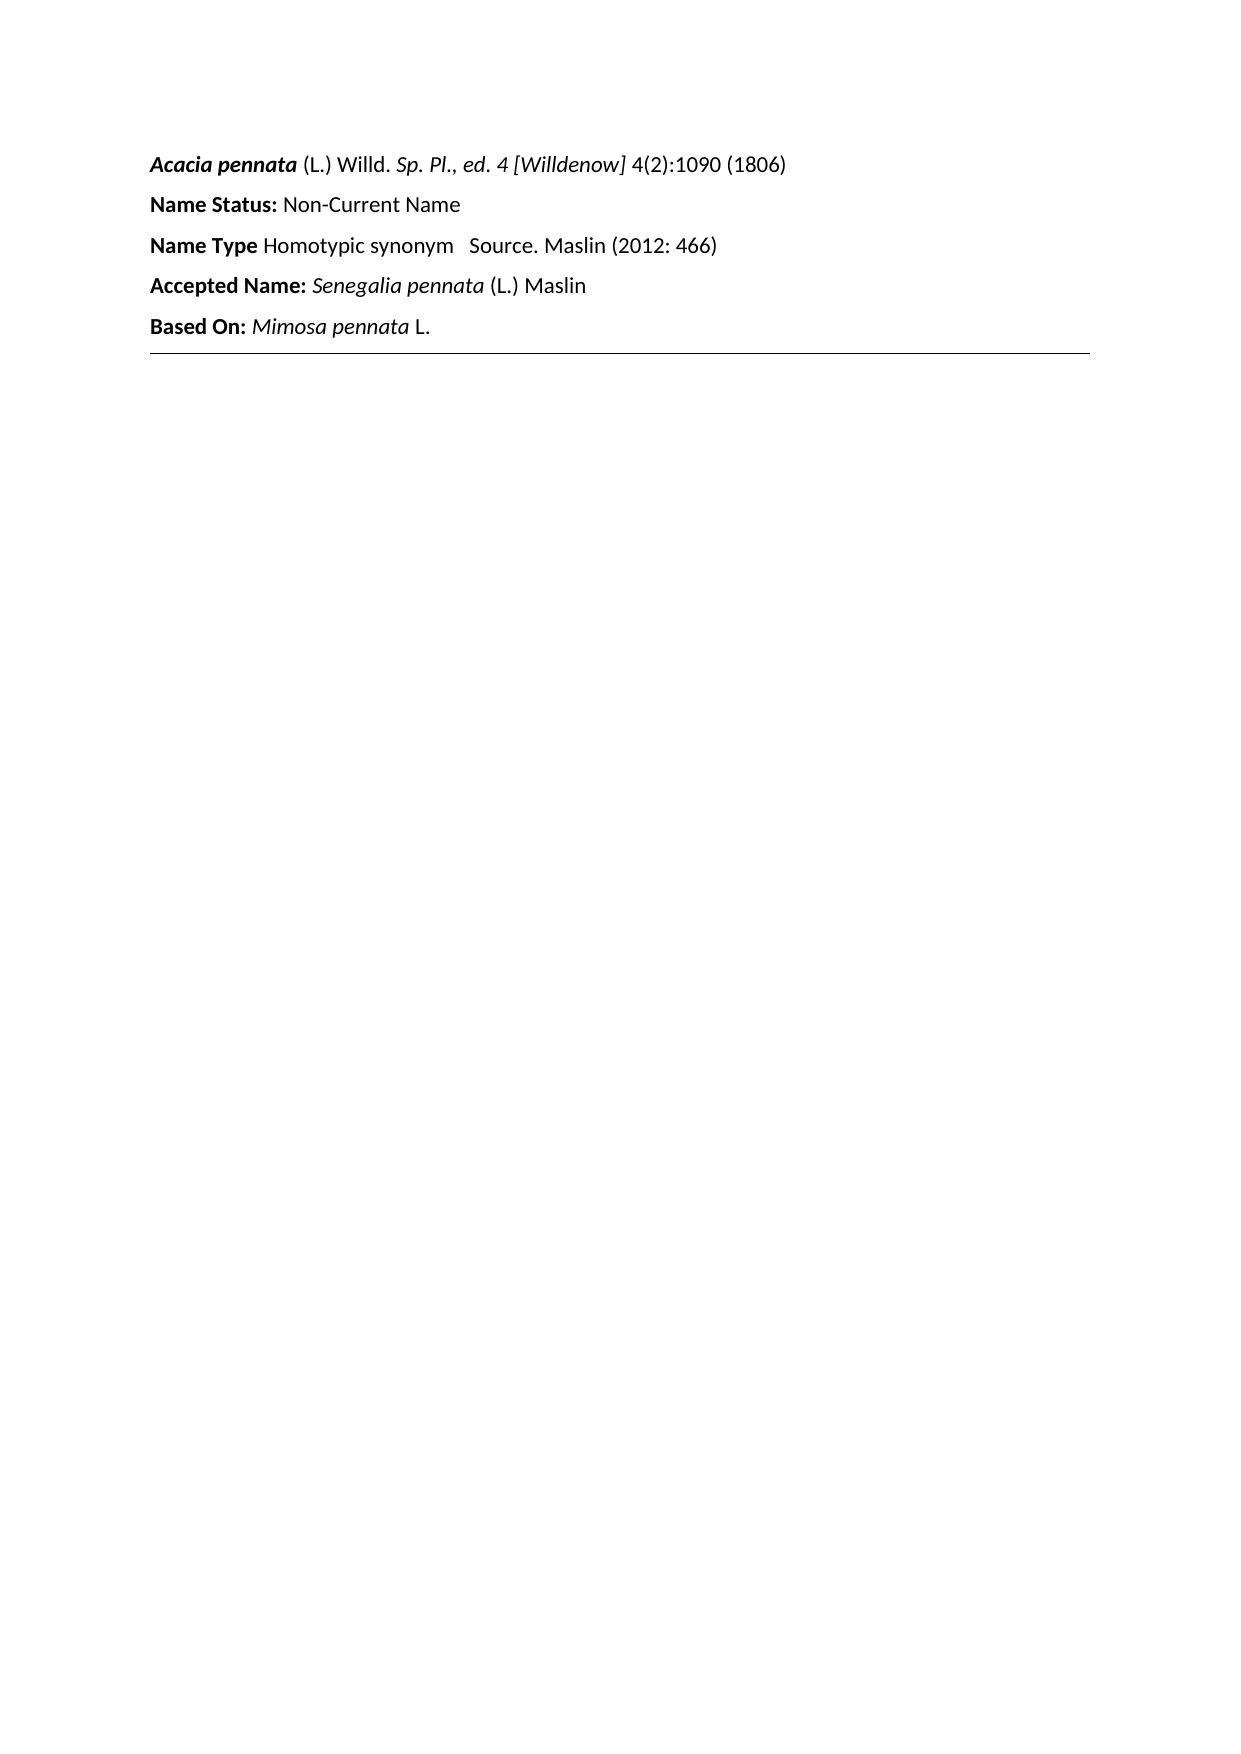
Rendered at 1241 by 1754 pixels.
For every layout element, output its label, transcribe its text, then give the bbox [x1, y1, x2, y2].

text Acacia pennata (L.) Willd. Sp. Pl., ed. 4 [Willdenow] 4(2):1090 (1806) [150, 150, 1090, 178]
text Based On: Mimosa pennata L. [150, 312, 1090, 340]
text Accepted Name: Senegalia pennata (L.) Maslin [150, 272, 1090, 299]
text Name Type Homotypic synonym Source. Maslin (2012: 466) [150, 231, 1090, 259]
text Name Status: Non-Current Name [150, 191, 1090, 218]
